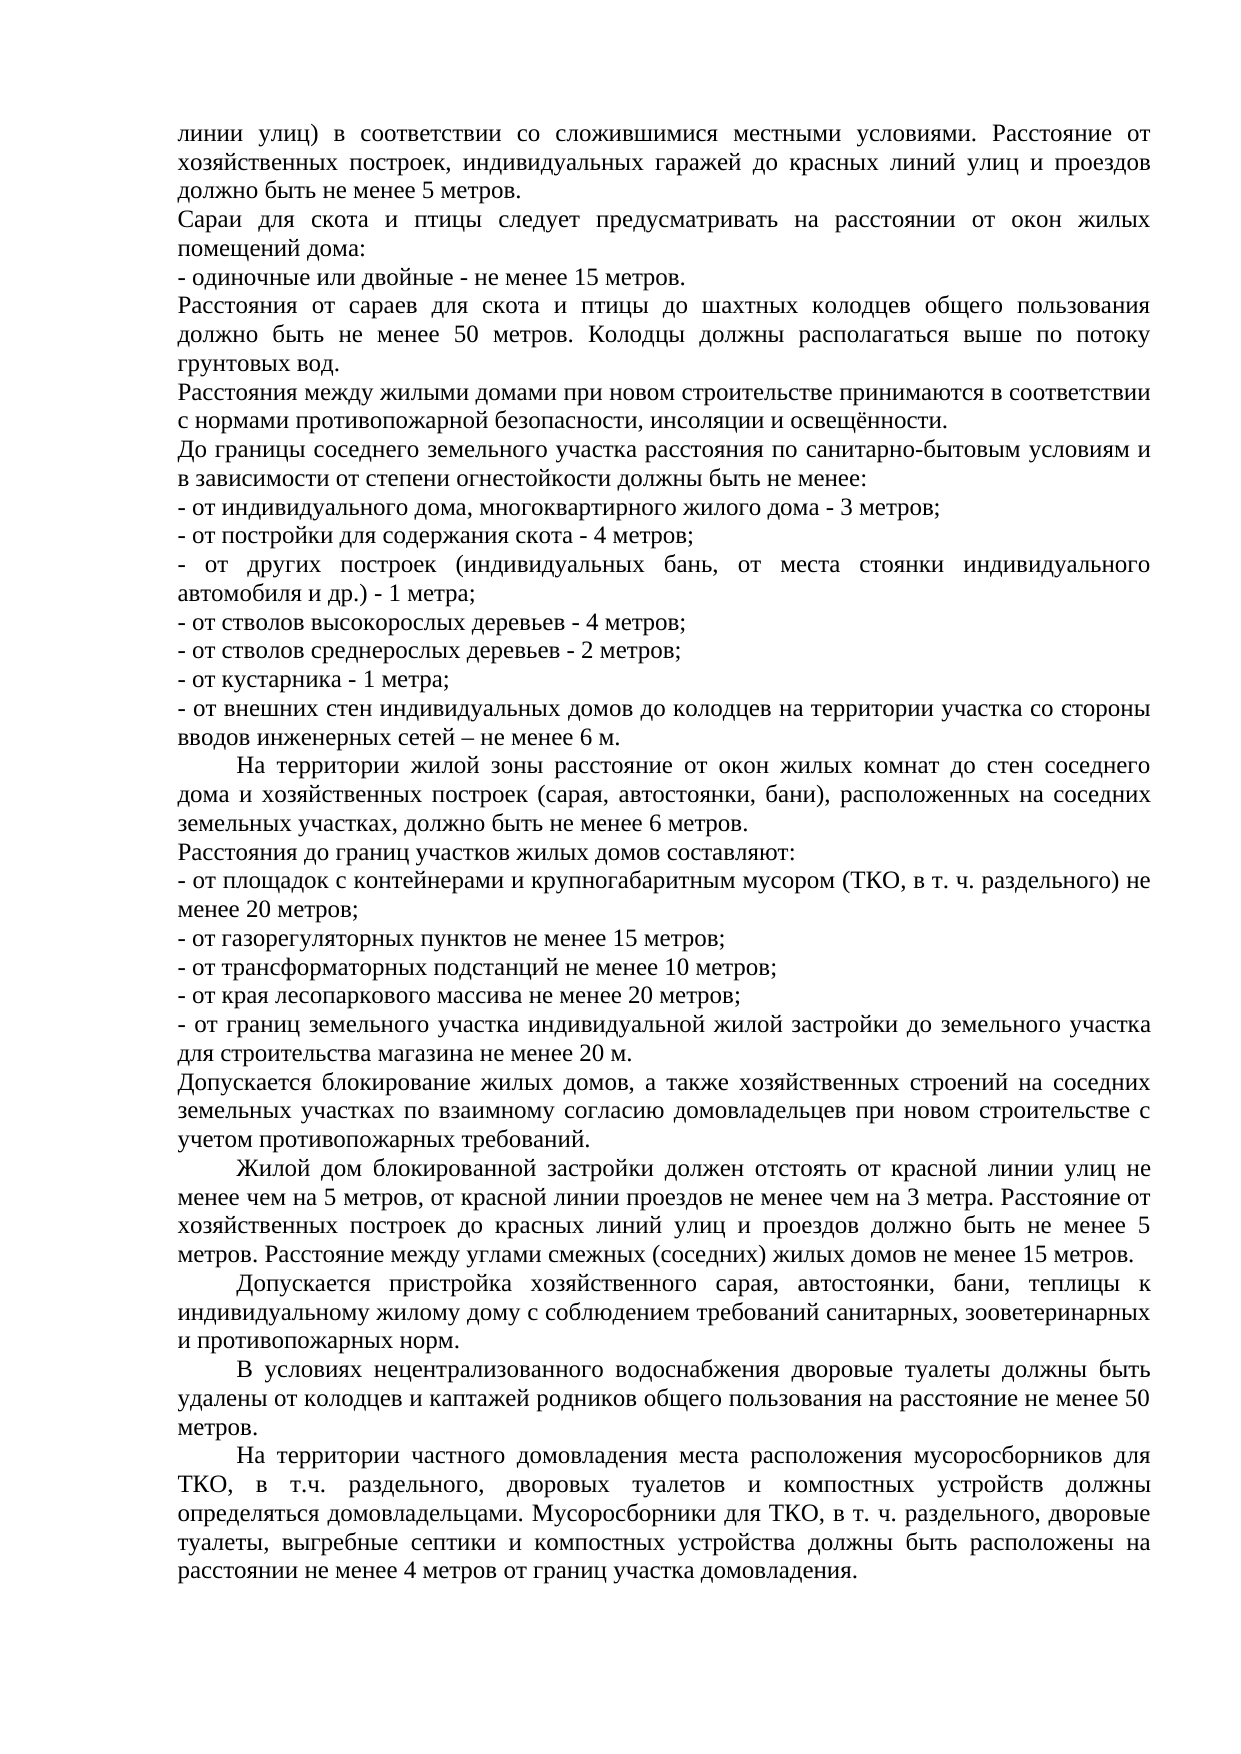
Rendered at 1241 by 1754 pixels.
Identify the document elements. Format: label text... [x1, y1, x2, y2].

text - одиночные или двойные - не менее 15 метров. [177, 262, 1152, 291]
text - от площадок с контейнерами и крупногабаритным мусором (ТКО, в т. ч. раздельного) не менее 20 метров; [177, 866, 1152, 923]
text - от края лесопаркового массива не менее 20 метров; [177, 981, 1152, 1009]
text - от кустарника - 1 метра; [177, 664, 1152, 693]
text Сараи для скота и птицы следует предусматривать на расстоянии от окон жилых помещений дома: [177, 204, 1152, 262]
text Расстояния до границ участков жилых домов составляют: [177, 837, 1152, 866]
text Расстояния между жилыми домами при новом строительстве принимаются в соответствии с нормами противопожарной безопасности, инсоляции и освещённости. [177, 377, 1152, 434]
text На территории частного домовладения места расположения мусоросборников для ТКО, в т.ч. раздельного, дворовых туалетов и компостных устройств должны определяться домовладельцами. Мусоросборники для ТКО, в т. ч. раздельного, дворовые туалеты, выгребные септики и компостных устройства должны быть расположены на расстоянии не менее 4 метров от границ участка домовладения. [177, 1441, 1152, 1584]
text - от стволов среднерослых деревьев - 2 метров; [177, 636, 1152, 664]
text На территории жилой зоны расстояние от окон жилых комнат до стен соседнего дома и хозяйственных построек (сарая, автостоянки, бани), расположенных на соседних земельных участках, должно быть не менее 6 метров. [177, 751, 1152, 837]
text - от трансформаторных подстанций не менее 10 метров; [177, 952, 1152, 981]
text До границы соседнего земельного участка расстояния по санитарно-бытовым условиям и в зависимости от степени огнестойкости должны быть не менее: [177, 434, 1152, 492]
text - от внешних стен индивидуальных домов до колодцев на территории участка со стороны вводов инженерных сетей – не менее 6 м. [177, 693, 1152, 751]
text В условиях нецентрализованного водоснабжения дворовые туалеты должны быть удалены от колодцев и каптажей родников общего пользования на расстояние не менее 50 метров. [177, 1354, 1152, 1441]
text - от стволов высокорослых деревьев - 4 метров; [177, 607, 1152, 636]
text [177, 118, 1152, 204]
text Допускается блокирование жилых домов, а также хозяйственных строений на соседних земельных участках по взаимному согласию домовладельцев при новом строительстве с учетом противопожарных требований. [177, 1067, 1152, 1153]
text Жилой дом блокированной застройки должен отстоять от красной линии улиц не менее чем на 5 метров, от красной линии проездов не менее чем на 3 метра. Расстояние от хозяйственных построек до красных линий улиц и проездов должно быть не менее 5 метров. Расстояние между углами смежных (соседних) жилых домов не менее 15 метров. [177, 1153, 1152, 1268]
text - от границ земельного участка индивидуальной жилой застройки до земельного участка для строительства магазина не менее 20 м. [177, 1009, 1152, 1067]
text - от газорегуляторных пунктов не менее 15 метров; [177, 923, 1152, 952]
text - от других построек (индивидуальных бань, от места стоянки индивидуального автомобиля и др.) - 1 метра; [177, 549, 1152, 607]
text Расстояния от сараев для скота и птицы до шахтных колодцев общего пользования должно быть не менее 50 метров. Колодцы должны располагаться выше по потоку грунтовых вод. [177, 291, 1152, 377]
text - от индивидуального дома, многоквартирного жилого дома - 3 метров; [177, 492, 1152, 521]
text - от постройки для содержания скота - 4 метров; [177, 521, 1152, 549]
text Допускается пристройка хозяйственного сарая, автостоянки, бани, теплицы к индивидуальному жилому дому с соблюдением требований санитарных, зооветеринарных и противопожарных норм. [177, 1268, 1152, 1354]
